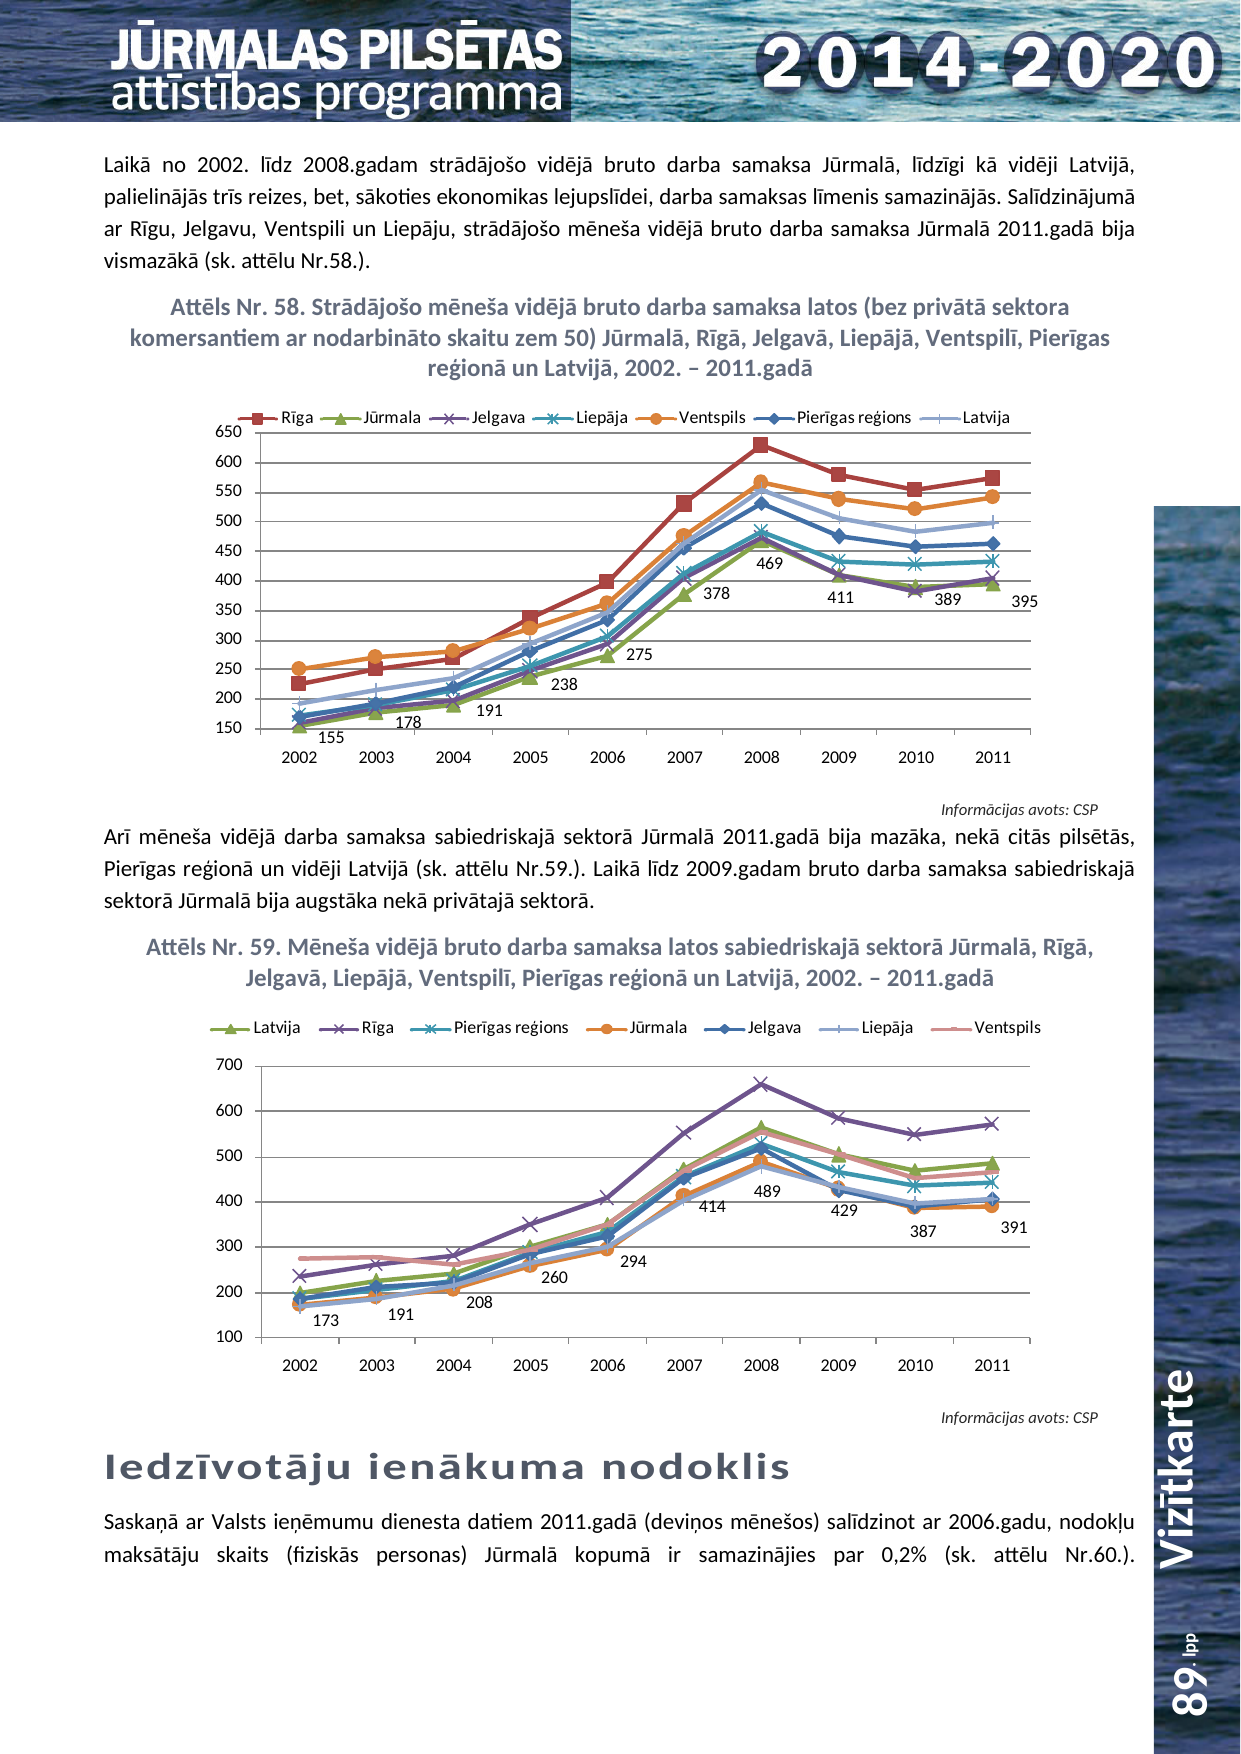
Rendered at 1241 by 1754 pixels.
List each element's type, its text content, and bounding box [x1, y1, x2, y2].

picture [0, 0, 1241, 122]
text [103, 1507, 1137, 1568]
text Arī mēneša vidējā darba samaksa sabiedriskajā sektorā Jūrmalā 2011.gadā bija mazāka, nekā citās pilsētās, Pierīgas reģionā un vidēji Latvijā (sk. attēlu Nr.59.). Laikā līdz 2009.gadam bruto darba samaksa sabiedriskajā sektorā Jūrmalā bija augstāka nekā privātajā sektorā. [103, 822, 1137, 914]
subtitle Iedzīvotāju ienākuma nodoklis [103, 1443, 1137, 1489]
text Informācijas avots: CSP [141, 799, 1099, 819]
text Informācijas avots: CSP [141, 1407, 1099, 1428]
text Laikā no 2002. līdz 2008.gadam strādājošo vidējā bruto darba samaksa Jūrmalā, līdzīgi kā vidēji Latvijā, palielinājās trīs reizes, bet, sākoties ekonomikas lejupslīdei, darba samaksas līmenis samazinājās. Salīdzinājumā ar Rīgu, Jelgavu, Ventspili un Liepāju, strādājošo mēneša vidējā bruto darba samaksa Jūrmalā 2011.gadā bija vismazākā (sk. attēlu Nr.58.). [103, 150, 1137, 274]
picture [1153, 506, 1241, 1754]
